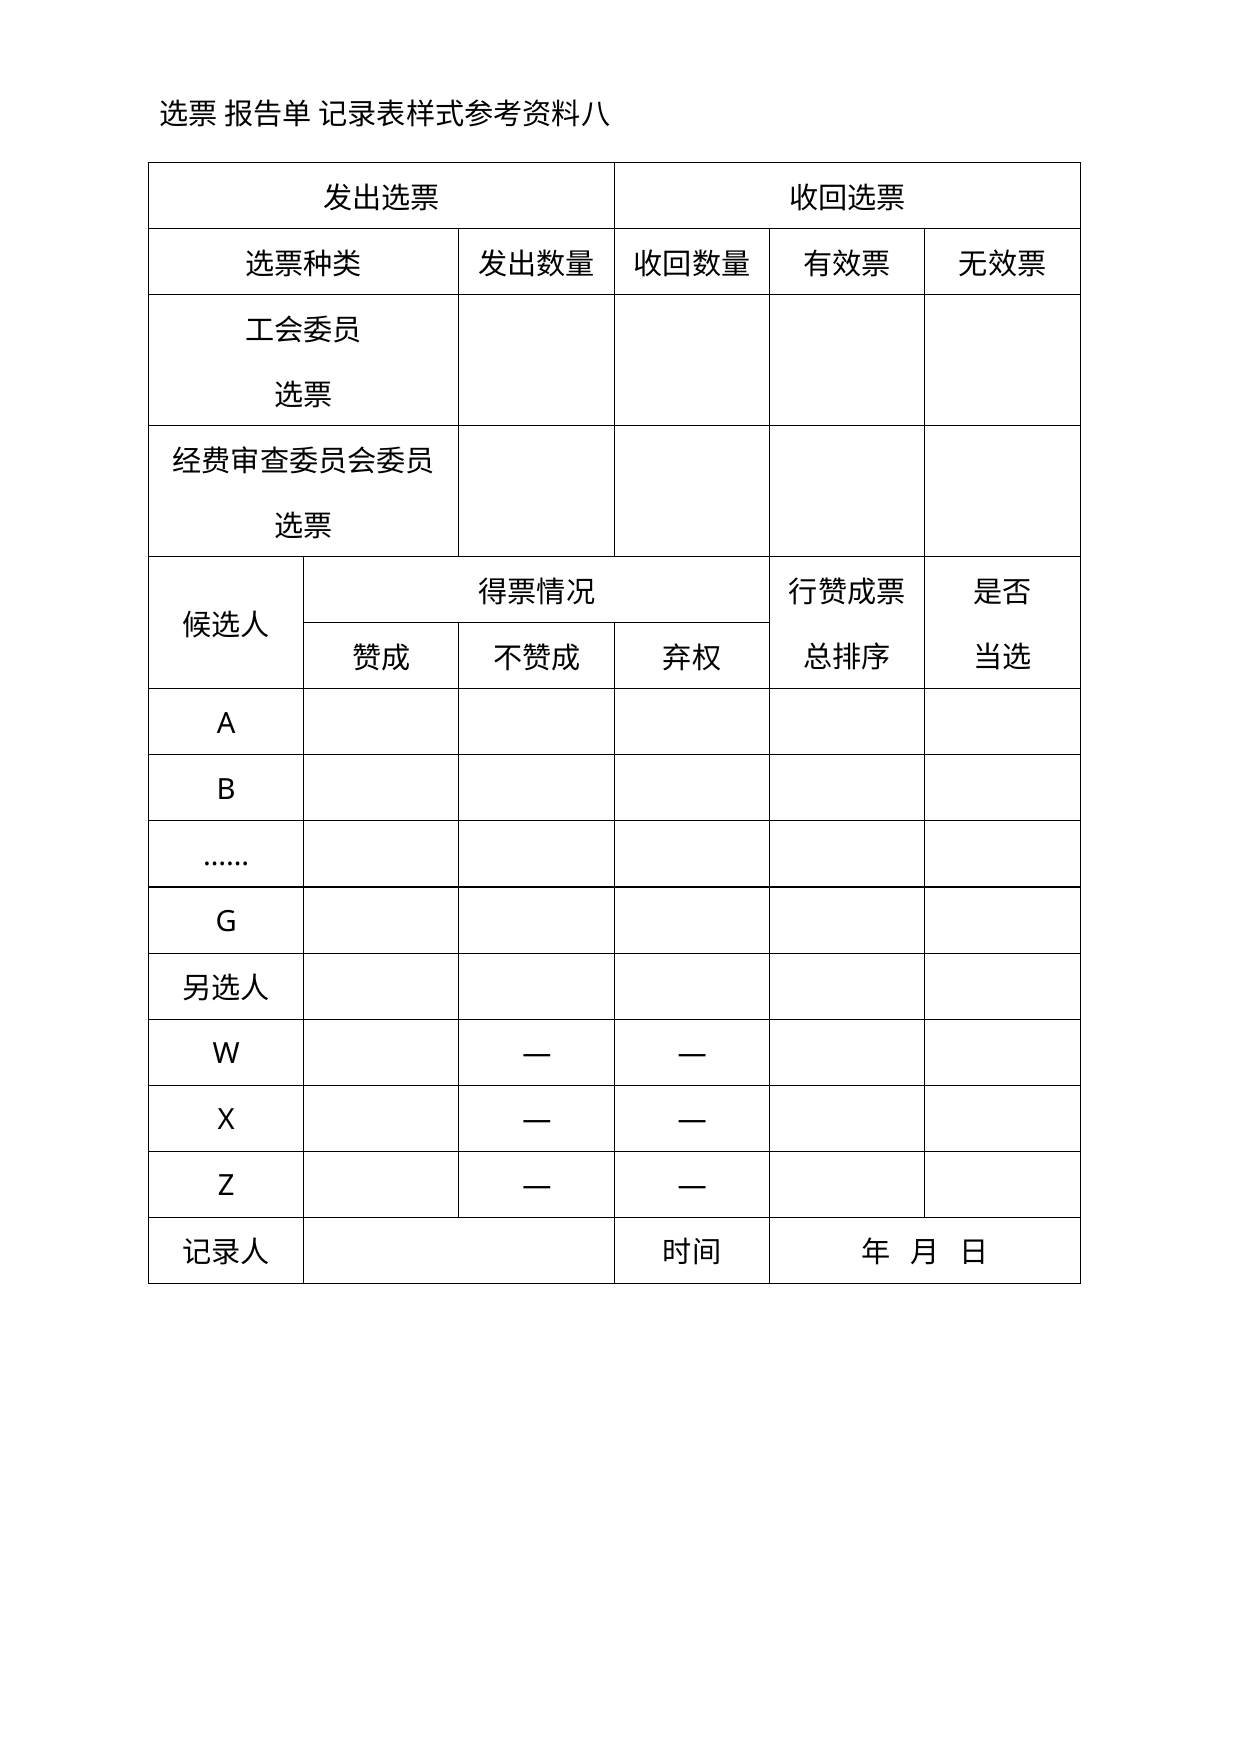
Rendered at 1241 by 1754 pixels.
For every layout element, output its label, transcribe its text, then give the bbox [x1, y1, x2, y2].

table_cell — [615, 1020, 769, 1084]
table_cell [770, 888, 924, 952]
table_cell [615, 888, 769, 952]
table_cell …… [149, 821, 303, 886]
table_cell [925, 1152, 1080, 1217]
table_cell [304, 1020, 458, 1084]
table_cell 行赞成票 总排序 [770, 557, 924, 688]
table_cell [459, 755, 614, 820]
table_cell X [149, 1086, 303, 1151]
table_cell 弃权 [615, 623, 769, 688]
table_cell [459, 295, 614, 425]
table_cell B [149, 755, 303, 820]
table_cell 是否 当选 [925, 557, 1080, 688]
table_cell [304, 821, 458, 886]
table_cell [459, 689, 614, 754]
table_cell [925, 689, 1080, 754]
table_cell [925, 821, 1080, 886]
table_header 收回选票 [615, 163, 1080, 228]
table_cell [615, 755, 769, 820]
table_cell [770, 1152, 924, 1217]
table_cell [925, 426, 1080, 556]
table_cell [615, 954, 769, 1018]
table_cell [770, 954, 924, 1018]
table_cell [925, 1086, 1080, 1151]
table_cell 年 月 日 [770, 1218, 1080, 1283]
table_cell [304, 755, 458, 820]
table_cell 赞成 [304, 623, 458, 688]
table_cell 另选人 [149, 954, 303, 1018]
table_cell A [149, 689, 303, 754]
table_cell 选票种类 [149, 229, 458, 294]
table_cell [304, 1086, 458, 1151]
table_cell G [149, 888, 303, 952]
table_cell — [459, 1152, 614, 1217]
table_cell — [459, 1020, 614, 1084]
table_cell [770, 689, 924, 754]
table_cell [925, 755, 1080, 820]
table_cell [615, 821, 769, 886]
table_cell 发出数量 [459, 229, 614, 294]
table_cell [304, 689, 458, 754]
table_cell 收回数量 [615, 229, 769, 294]
table_cell W [149, 1020, 303, 1084]
table_cell 工会委员 选票 [149, 295, 458, 425]
table_cell [615, 295, 769, 425]
table_cell — [615, 1152, 769, 1217]
table_header 发出选票 [149, 163, 614, 228]
table_cell [304, 954, 458, 1018]
table_cell [459, 954, 614, 1018]
table_cell [770, 821, 924, 886]
table_cell Z [149, 1152, 303, 1217]
table_cell [615, 426, 769, 556]
table_cell 时间 [615, 1218, 769, 1283]
table_cell [770, 426, 924, 556]
table_cell 得票情况 [304, 557, 769, 622]
table_cell 不赞成 [459, 623, 614, 688]
table_cell — [615, 1086, 769, 1151]
table_cell [459, 426, 614, 556]
table_cell [459, 888, 614, 952]
table_cell 无效票 [925, 229, 1080, 294]
table_cell [459, 821, 614, 886]
table_cell [925, 888, 1080, 952]
table_cell [925, 954, 1080, 1018]
table_cell [615, 689, 769, 754]
table_cell 经费审查委员会委员 选票 [149, 426, 458, 556]
table_cell [770, 1086, 924, 1151]
table_cell [770, 1020, 924, 1084]
table_cell [304, 1152, 458, 1217]
table_cell [770, 295, 924, 425]
table_cell 记录人 [149, 1218, 303, 1283]
table_cell — [459, 1086, 614, 1151]
table_cell [925, 1020, 1080, 1084]
table_cell 候选人 [149, 557, 303, 688]
table_cell [770, 755, 924, 820]
table_cell [304, 888, 458, 952]
table_cell [925, 295, 1080, 425]
table_cell [304, 1218, 614, 1283]
table_cell 有效票 [770, 229, 924, 294]
